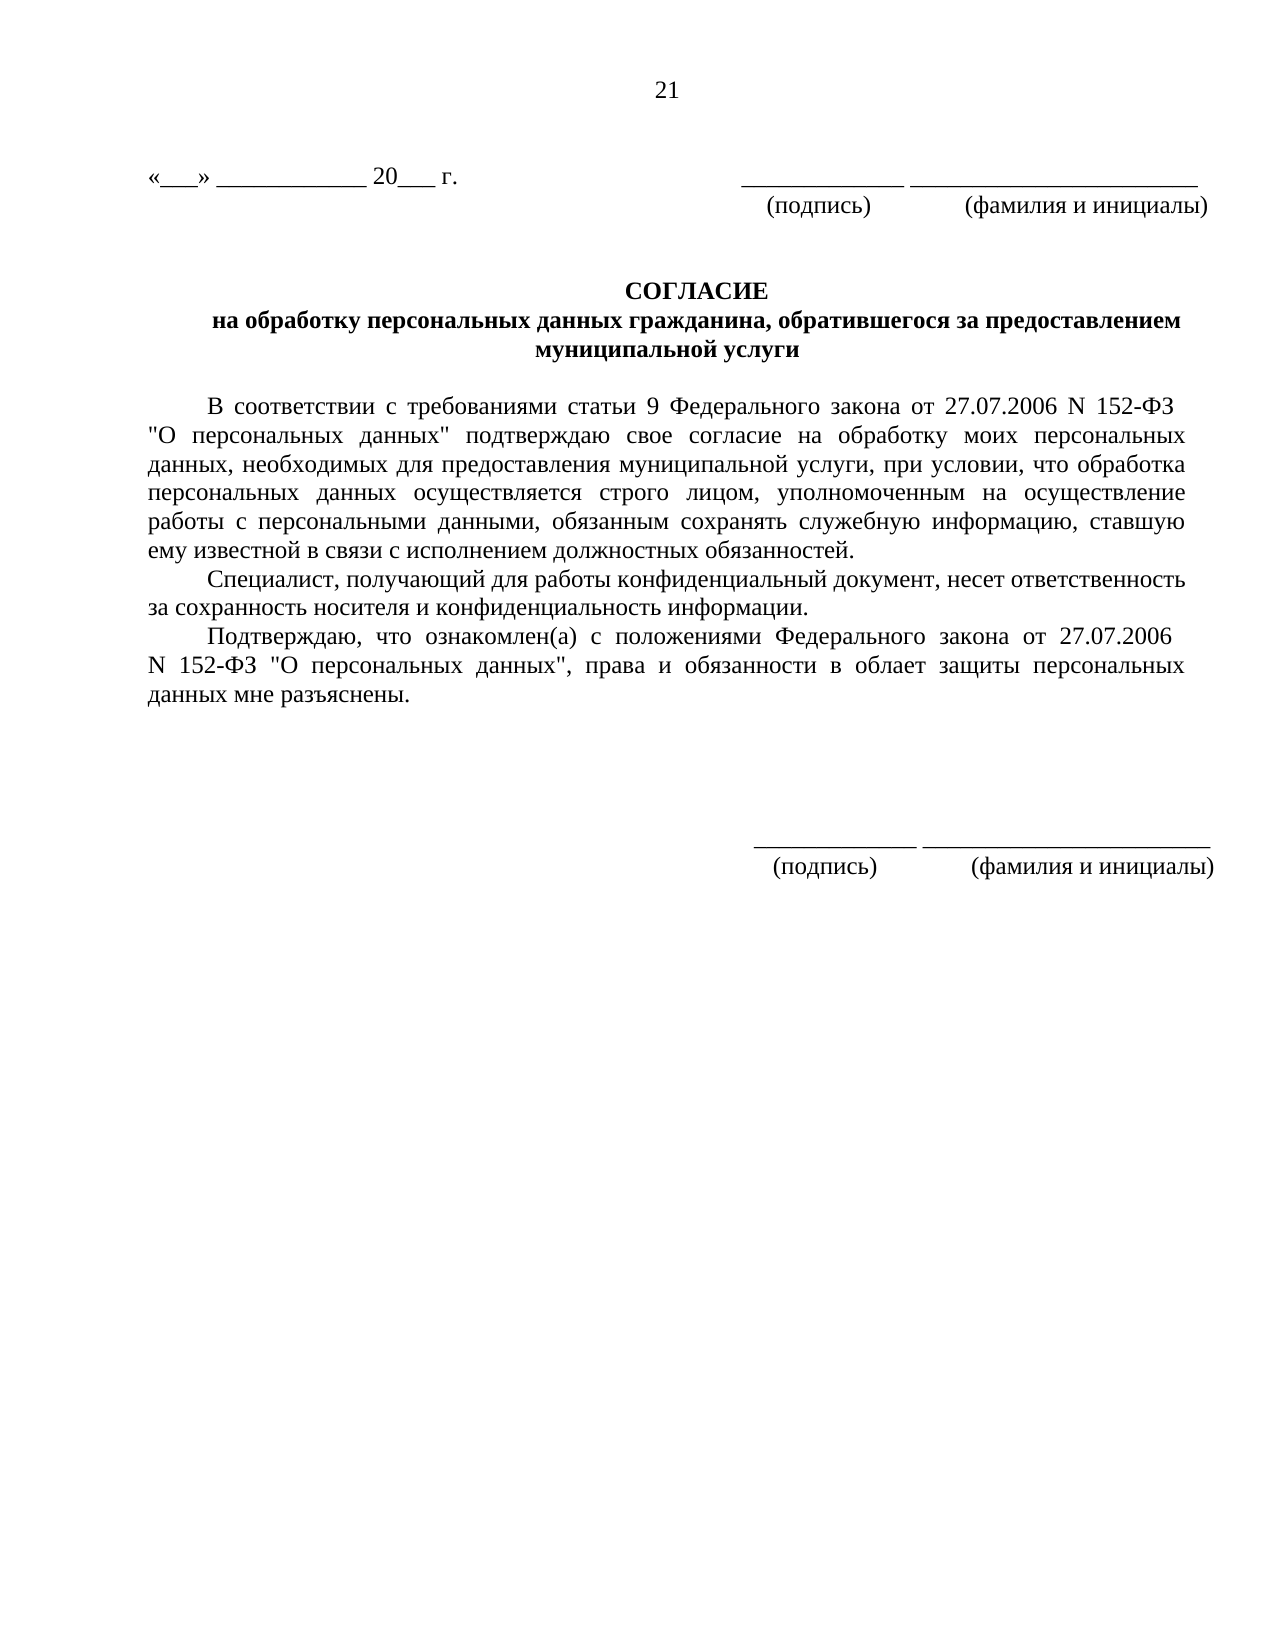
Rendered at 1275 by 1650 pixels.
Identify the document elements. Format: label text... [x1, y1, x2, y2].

text (подпись) (фамилия и инициалы) [148, 851, 1216, 880]
text _____________ _______________________ [148, 822, 1216, 851]
text Специалист, получающий для работы конфиденциальный документ, несет ответственность за сохранность носителя и конфиденциальность информации. [148, 564, 1186, 621]
text «___» ____________ 20___ г. _____________ _______________________ [148, 161, 1216, 190]
text В соответствии с требованиями статьи 9 Федерального закона от 27.07.2006 N 152-ФЗ "О персональных данных" подтверждаю свое согласие на обработку моих персональных данных, необходимых для предоставления муниципальной услуги, при условии, что обработка персональных данных осуществляется строго лицом, уполномоченным на осуществление работы с персональными данными, обязанным сохранять служебную информацию, ставшую ему известной в связи с исполнением должностных обязанностей. [148, 391, 1186, 564]
text Подтверждаю, что ознакомлен(а) с положениями Федерального закона от 27.07.2006 N 152-ФЗ "О персональных данных", права и обязанности в облает защиты персональных данных мне разъяснены. [148, 621, 1186, 707]
text (подпись) (фамилия и инициалы) [148, 190, 1216, 219]
text СОГЛАСИЕ [148, 276, 1186, 305]
text на обработку персональных данных гражданина, обратившегося за предоставлением муниципальной услуги [148, 305, 1186, 362]
